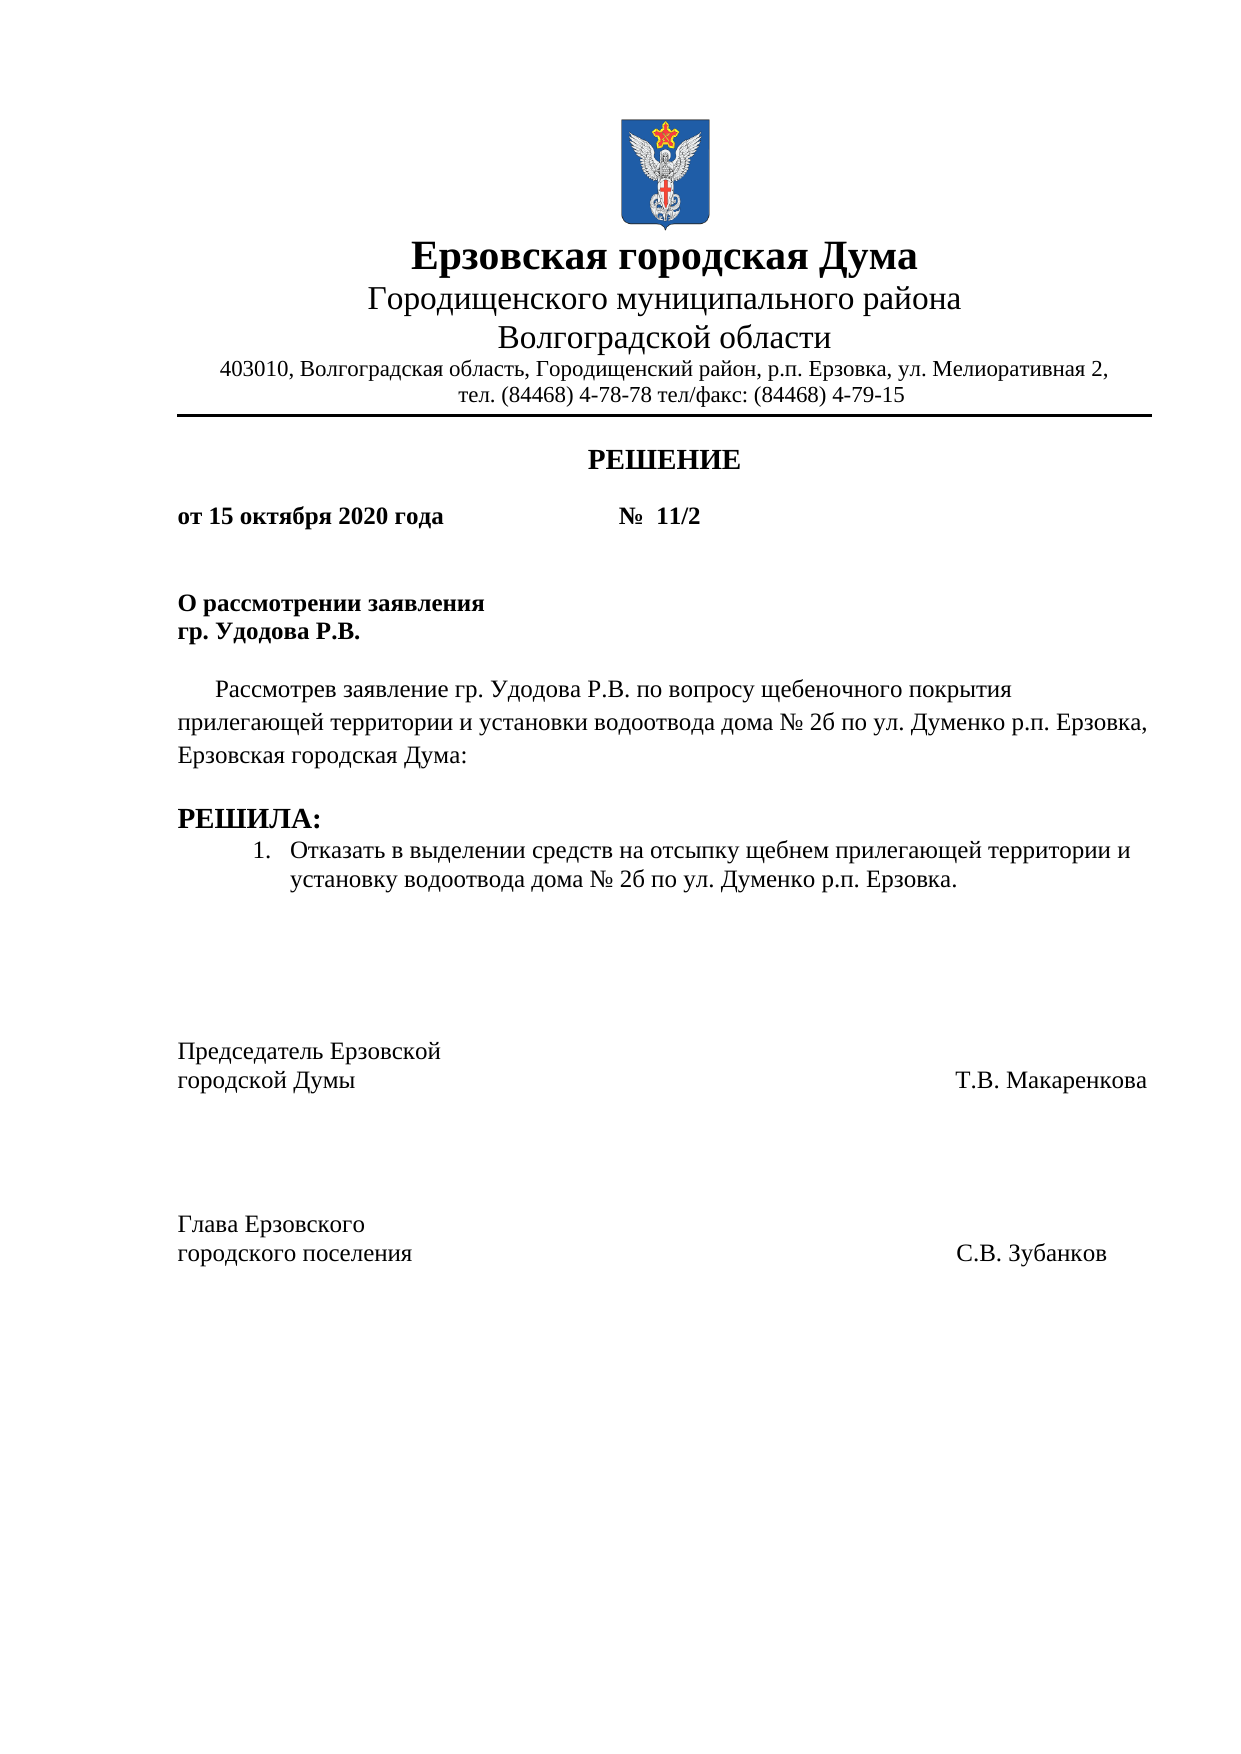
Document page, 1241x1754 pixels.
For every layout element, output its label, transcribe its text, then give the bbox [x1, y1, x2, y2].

text РЕШИЛА: [177, 802, 1152, 835]
text Городищенского муниципального района [177, 278, 1152, 317]
text Глава Ерзовского [177, 1209, 1152, 1238]
text Ерзовская городская Дума [177, 231, 1152, 278]
text тел. (84468) 4-78-78 тел/факс: (84468) 4-79-15 [177, 382, 1152, 414]
text Рассмотрев заявление гр. Удодова Р.В. по вопросу щебеночного покрытия прилегающей территории и установки водоотвода дома № 2б по ул. Думенко р.п. Ерзовка, Ерзовская городская Дума: [177, 674, 1152, 769]
text гр. Удодова Р.В. [177, 616, 1152, 645]
text Председатель Ерзовской [177, 1036, 1152, 1065]
text городской Думы Т.В. Макаренкова [177, 1065, 1152, 1094]
text городского поселения С.В. Зубанков [177, 1238, 1152, 1266]
text Волгоградской области [177, 317, 1152, 355]
text О рассмотрении заявления [177, 588, 1152, 616]
text 403010, Волгоградская область, Городищенский район, р.п. Ерзовка, ул. Мелиоративная 2, [177, 355, 1152, 382]
text РЕШЕНИЕ [177, 442, 1152, 476]
list Отказать в выделении средств на отсыпку щебнем прилегающей территории и установку водоотвода дома № 2б по ул. Думенко р.п. Ерзовка. [252, 835, 1152, 893]
text от 15 октября 2020 года № 11/2 [177, 501, 1152, 530]
